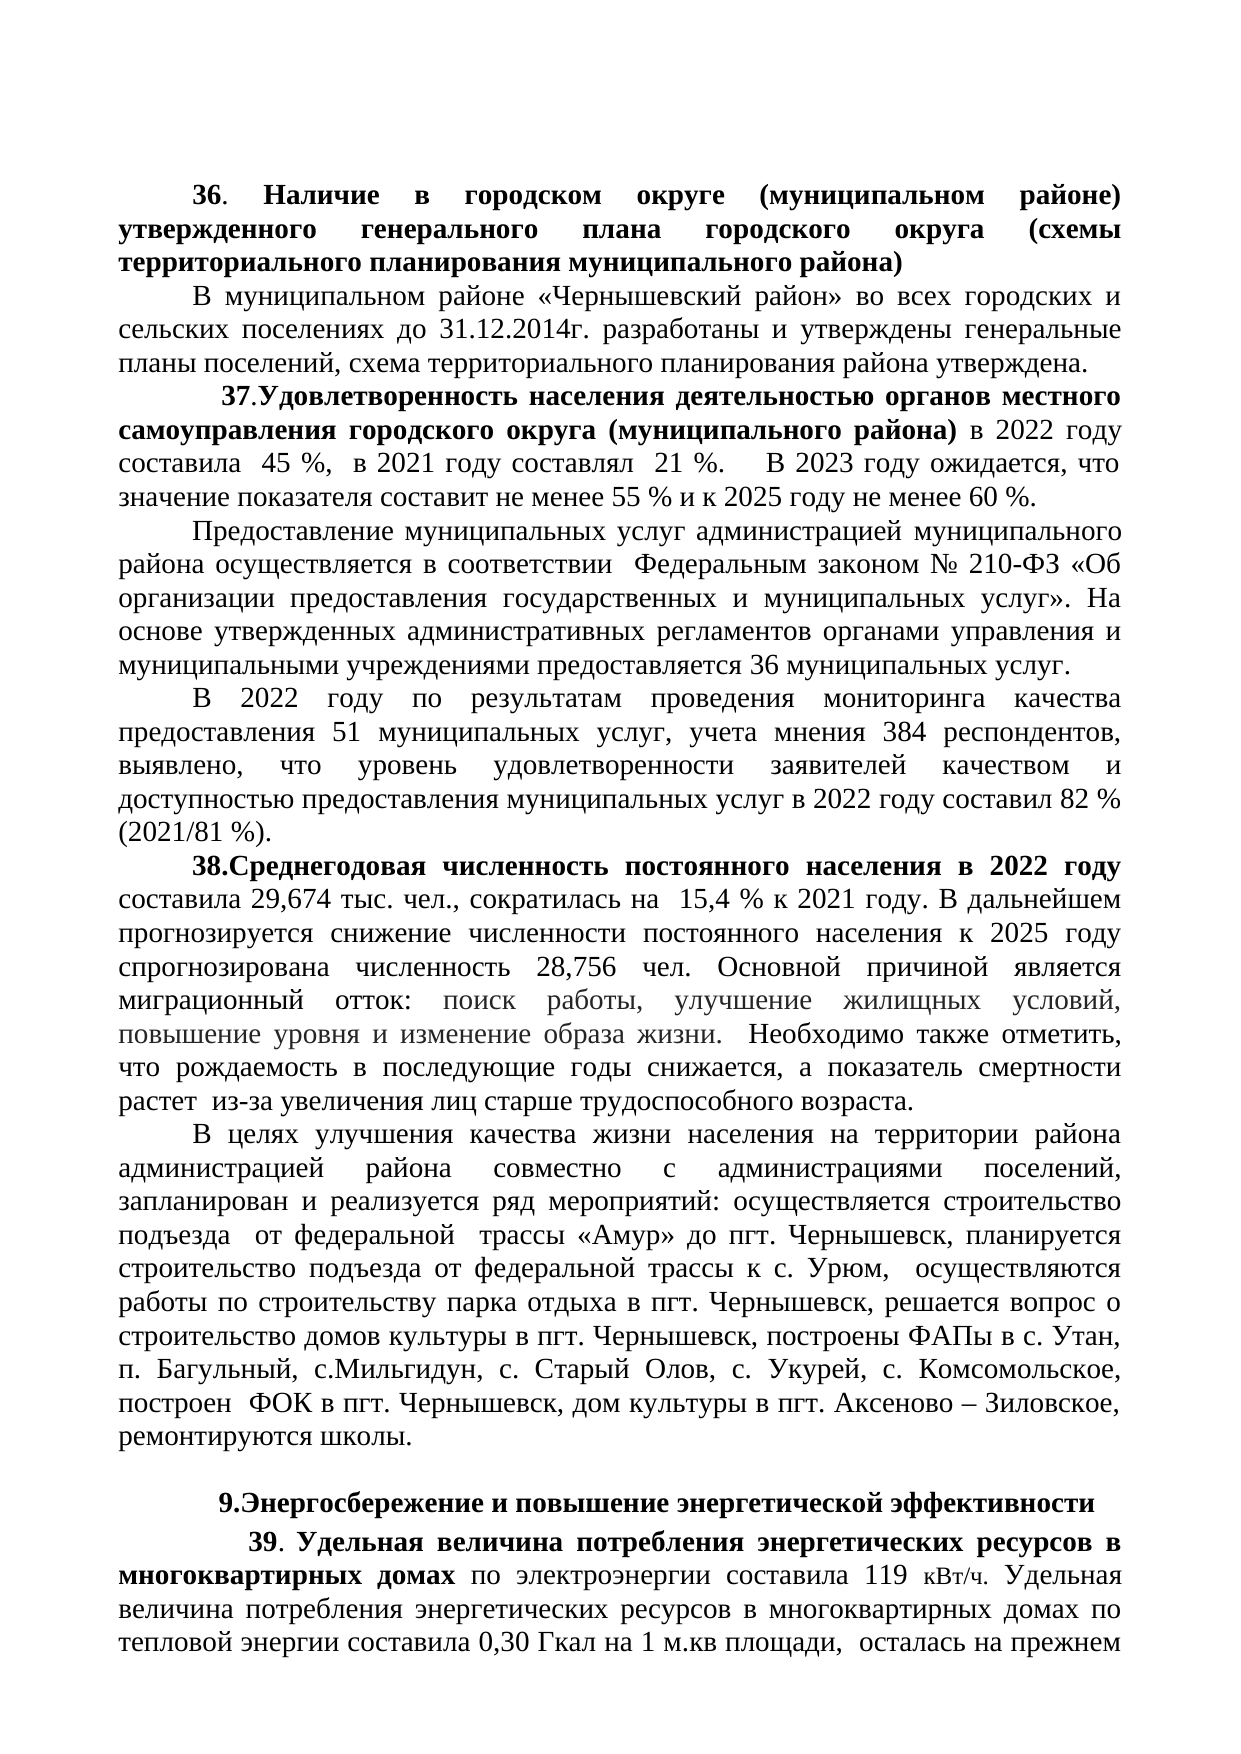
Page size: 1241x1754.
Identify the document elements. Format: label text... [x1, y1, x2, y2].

text В целях улучшения качества жизни населения на территории района администрацией района совместно с администрациями поселений, запланирован и реализуется ряд мероприятий: осуществляется строительство подъезда от федеральной трассы «Амур» до пгт. Чернышевск, планируется строительство подъезда от федеральной трассы к с. Урюм, осуществляются работы по строительству парка отдыха в пгт. Чернышевск, решается вопрос о строительство домов культуры в пгт. Чернышевск, построены ФАПы в с. Утан, п. Багульный, с.Мильгидун, с. Старый Олов, с. Укурей, с. Комсомольское, построен ФОК в пгт. Чернышевск, дом культуры в пгт. Аксеново – Зиловское, ремонтируются школы. [118, 1116, 1122, 1452]
text 37.Удовлетворенность населения деятельностью органов местного самоуправления городского округа (муниципального района) в 2022 году составила 45 %, в 2021 году составлял 21 %. В 2023 году ожидается, что значение показателя составит не менее 55 % и к 2025 году не менее 60 %. [118, 378, 1122, 513]
text Предоставление муниципальных услуг администрацией муниципального района осуществляется в соответствии Федеральным законом № 210-ФЗ «Об организации предоставления государственных и муниципальных услуг». На основе утвержденных административных регламентов органами управления и муниципальными учреждениями предоставляется 36 муниципальных услуг. [118, 513, 1122, 680]
text В 2022 году по результатам проведения мониторинга качества предоставления 51 муниципальных услуг, учета мнения 384 респондентов, выявлено, что уровень удовлетворенности заявителей качеством и доступностью предоставления муниципальных услуг в 2022 году составил 82 % (2021/81 %). [118, 680, 1122, 848]
text 9.Энергосбережение и повышение энергетической эффективности [118, 1485, 1122, 1519]
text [118, 1524, 1122, 1658]
text В муниципальном районе «Чернышевский район» во всех городских и сельских поселениях до 31.12.2014г. разработаны и утверждены генеральные планы поселений, схема территориального планирования района утверждена. [118, 278, 1122, 378]
text 38.Среднегодовая численность постоянного населения в 2022 году составила 29,674 тыс. чел., сократилась на 15,4 % к 2021 году. В дальнейшем прогнозируется снижение численности постоянного населения к 2025 году спрогнозирована численность 28,756 чел. Основной причиной является миграционный отток: поиск работы, улучшение жилищных условий, повышение уровня и изменение образа жизни. Необходимо также отметить, что рождаемость в последующие годы снижается, а показатель смертности растет из-за увеличения лиц старше трудоспособного возраста. [118, 1016, 1122, 1116]
text 36. Наличие в городском округе (муниципальном районе) утвержденного генерального плана городского округа (схемы территориального планирования муниципального района) [118, 177, 1122, 278]
text 38.Среднегодовая численность постоянного населения в 2022 году составила 29,674 тыс. чел., сократилась на 15,4 % к 2021 году. В дальнейшем прогнозируется снижение численности постоянного населения к 2025 году спрогнозирована численность 28,756 чел. Основной причиной является миграционный отток: поиск работы, улучшение жилищных условий, повышение уровня и изменение образа жизни. Необходимо также отметить, что рождаемость в последующие годы снижается, а показатель смертности растет из-за увеличения лиц старше трудоспособного возраста. [118, 848, 1122, 1016]
